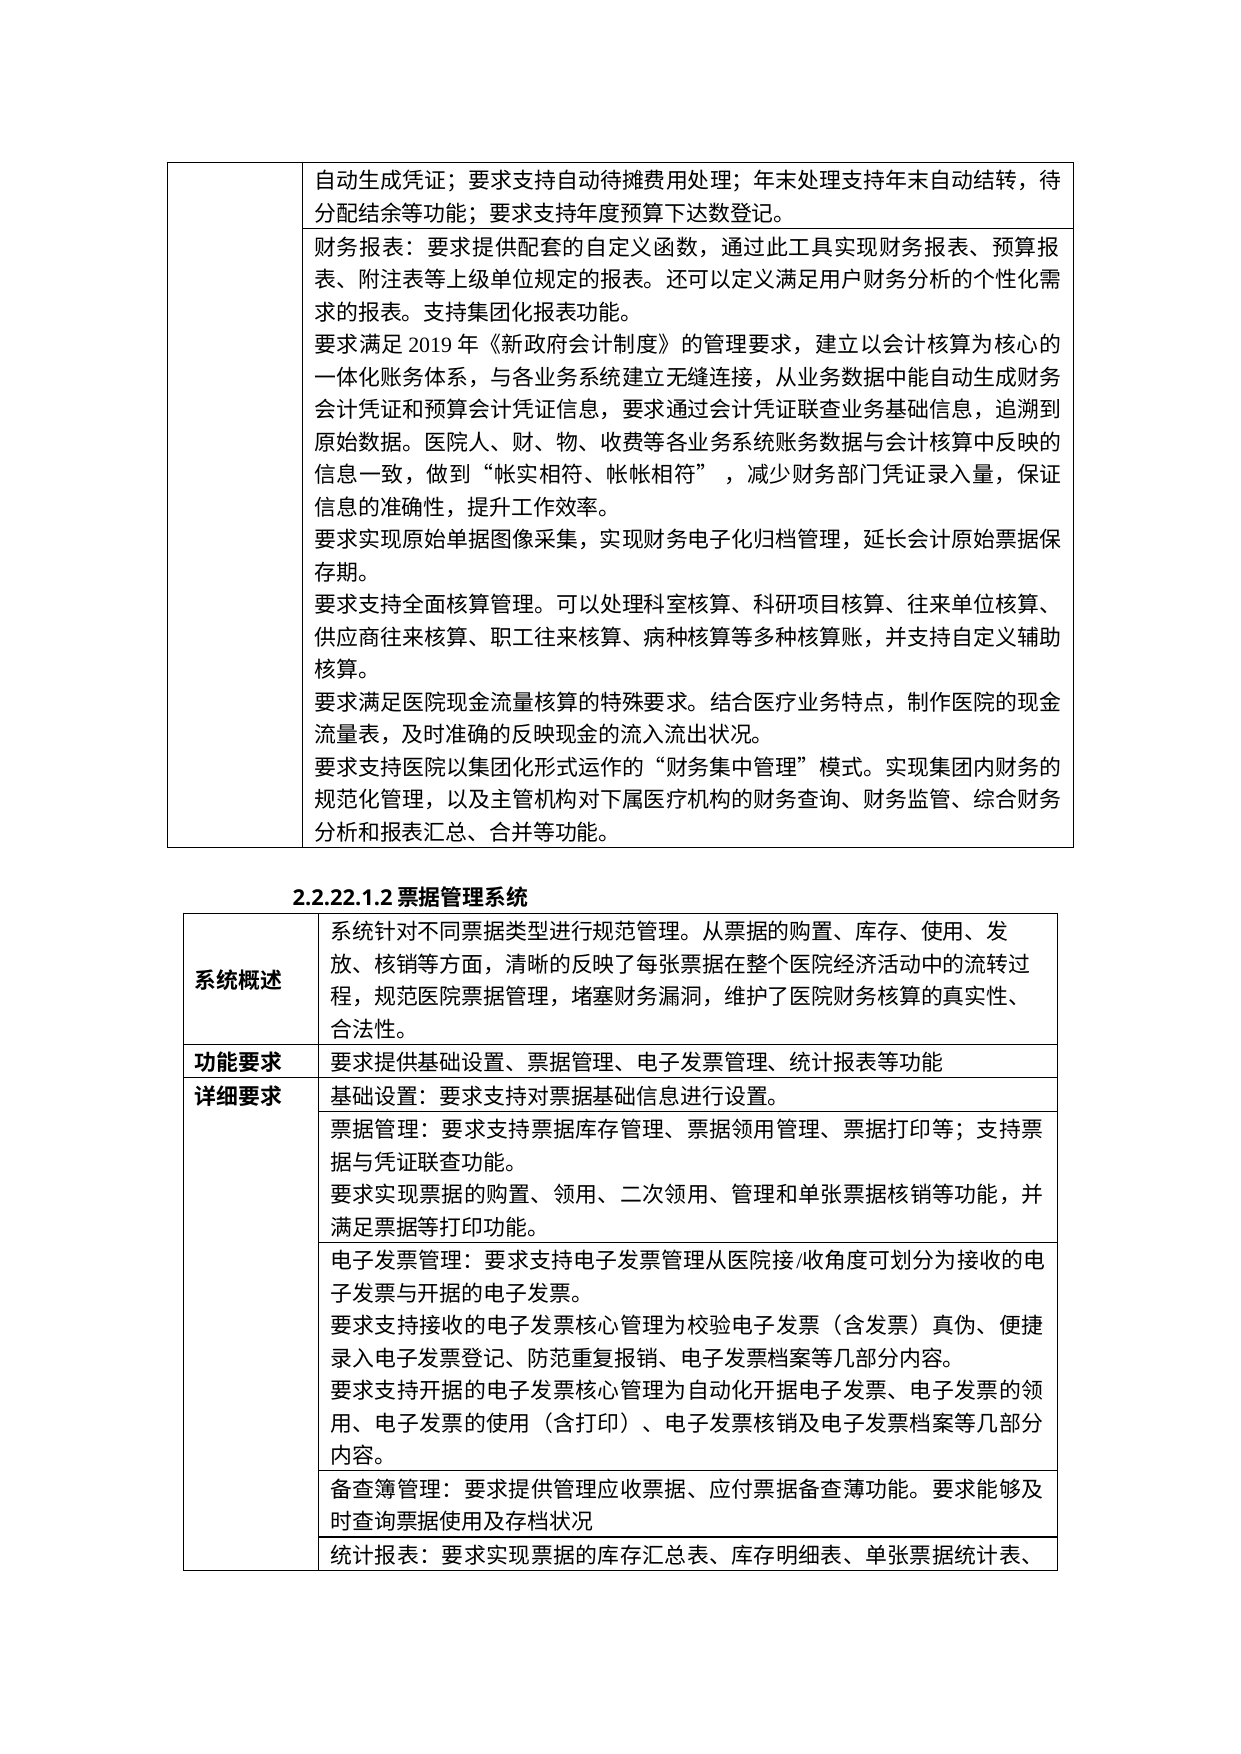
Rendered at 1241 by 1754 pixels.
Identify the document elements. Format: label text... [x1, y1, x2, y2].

table_cell 要求提供基础设置、票据管理、电子发票管理、统计报表等功能 [319, 1045, 1057, 1077]
table_cell 财务报表：要求提供配套的自定义函数，通过此工具实现财务报表、预算报表、附注表等上级单位规定的报表。还可以定义满足用户财务分析的个性化需求的报表。支持集团化报表功能。 要求满足2019年《新政府会计制度》的管理要求，建立以会计核算为核心的一体化账务体系，与各业务系统建立无缝连接，从业务数据中能自动生成财务会计凭证和预算会计凭证信息，要求通过会计凭证联查业务基础信息，追溯到原始数据。医院人、财、物、收费等各业务系统账务数据与会计核算中反映的信息一致，做到“帐实相符、帐帐相符” ，减少财务部门凭证录入量，保证信息的准确性，提升工作效率。 要求实现原始单据图像采集，实现财务电子化归档管理，延长会计原始票据保存期。 要求支持全面核算管理。可以处理科室核算、科研项目核算、往来单位核算、供应商往来核算、职工往来核算、病种核算等多种核算账，并支持自定义辅助核算。 要求满足医院现金流量核算的特殊要求。结合医疗业务特点，制作医院的现金流量表，及时准确的反映现金的流入流出状况。 要求支持医院以集团化形式运作的“财务集中管理”模式。实现集团内财务的规范化管理，以及主管机构对下属医疗机构的财务查询、财务监管、综合财务分析和报表汇总、合并等功能。 [303, 229, 1073, 847]
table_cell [319, 1538, 1057, 1570]
table_cell 基础设置：要求支持对票据基础信息进行设置。 [319, 1078, 1057, 1111]
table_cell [303, 163, 1073, 228]
table_cell 备查簿管理：要求提供管理应收票据、应付票据备查薄功能。要求能够及时查询票据使用及存档状况 [319, 1471, 1057, 1536]
table_header 系统针对不同票据类型进行规范管理。从票据的购置、库存、使用、发放、核销等方面，清晰的反映了每张票据在整个医院经济活动中的流转过程，规范医院票据管理，堵塞财务漏洞，维护了医院财务核算的真实性、合法性。 [319, 914, 1057, 1044]
table_cell 详细要求 [184, 1078, 318, 1570]
subtitle 2.2.22.1.2票据管理系统 [292, 880, 1053, 913]
table_cell 票据管理：要求支持票据库存管理、票据领用管理、票据打印等；支持票据与凭证联查功能。 要求实现票据的购置、领用、二次领用、管理和单张票据核销等功能，并满足票据等打印功能。 [319, 1112, 1057, 1242]
table_header 系统概述 [184, 914, 318, 1044]
table_cell 电子发票管理：要求支持电子发票管理从医院接/收角度可划分为接收的电子发票与开据的电子发票。 要求支持接收的电子发票核心管理为校验电子发票（含发票）真伪、便捷录入电子发票登记、防范重复报销、电子发票档案等几部分内容。 要求支持开据的电子发票核心管理为自动化开据电子发票、电子发票的领用、电子发票的使用（含打印）、电子发票核销及电子发票档案等几部分内容。 [319, 1243, 1057, 1470]
table_cell 功能要求 [184, 1045, 318, 1077]
